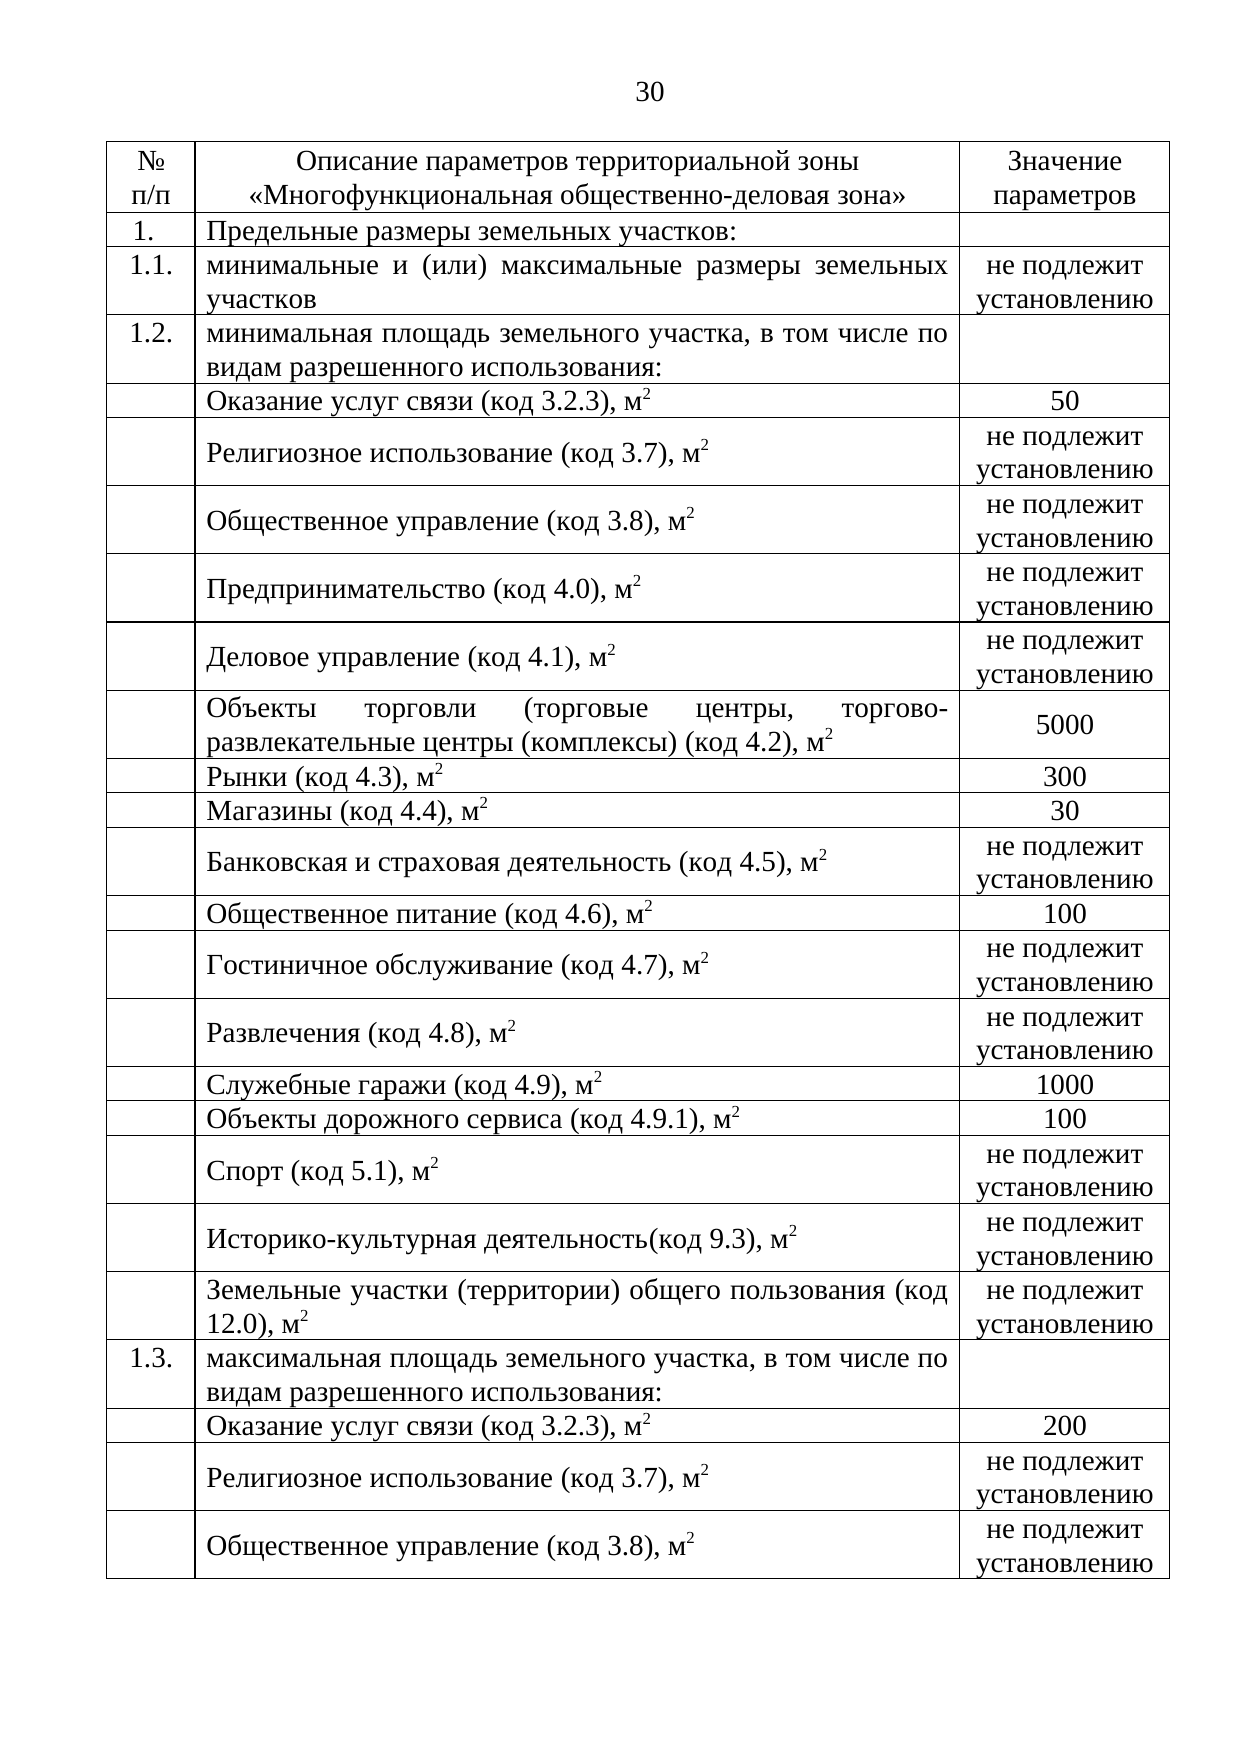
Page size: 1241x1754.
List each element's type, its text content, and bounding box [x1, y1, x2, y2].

table_cell Спорт (код 5.1), м2 [196, 1136, 959, 1203]
table_cell Деловое управление (код 4.1), м2 [196, 623, 959, 689]
table_cell Развлечения (код 4.8), м2 [196, 999, 959, 1066]
table_cell не подлежит установлению [960, 1511, 1169, 1578]
table_cell не подлежит установлению [960, 554, 1169, 621]
table_cell Земельные участки (территории) общего пользования (код 12.0), м2 [196, 1272, 959, 1339]
table_cell [107, 418, 194, 485]
table_cell не подлежит установлению [960, 1443, 1169, 1510]
table_cell не подлежит установлению [960, 1204, 1169, 1271]
table_cell не подлежит установлению [960, 486, 1169, 553]
table_cell Религиозное использование (код 3.7), м2 [196, 418, 959, 485]
table_cell [107, 213, 194, 246]
table_cell [107, 759, 194, 792]
table_cell максимальная площадь земельного участка, в том числе по видам разрешенного использования: [196, 1340, 959, 1407]
table_cell не подлежит установлению [960, 999, 1169, 1066]
table_cell Общественное управление (код 3.8), м2 [196, 1511, 959, 1578]
table_cell не подлежит установлению [960, 247, 1169, 314]
table_cell не подлежит установлению [960, 1272, 1169, 1339]
table_cell Общественное управление (код 3.8), м2 [196, 486, 959, 553]
table_cell [960, 315, 1169, 382]
table_cell [107, 1340, 194, 1407]
table_cell Религиозное использование (код 3.7), м2 [196, 1443, 959, 1510]
table_cell Предельные размеры земельных участков: [196, 213, 959, 246]
table_cell [107, 896, 194, 929]
table_cell 300 [960, 759, 1169, 792]
table_cell Магазины (код 4.4), м2 [196, 793, 959, 827]
table_cell 200 [960, 1409, 1169, 1442]
table_cell не подлежит установлению [960, 1136, 1169, 1203]
table_cell [107, 1067, 194, 1100]
table_cell [107, 486, 194, 553]
table_cell [107, 1136, 194, 1203]
table_cell [107, 999, 194, 1066]
table_cell Оказание услуг связи (код 3.2.3), м2 [196, 1409, 959, 1442]
table_cell [107, 1204, 194, 1271]
table_cell [107, 1101, 194, 1135]
table_cell 5000 [960, 691, 1169, 758]
table_cell не подлежит установлению [960, 931, 1169, 998]
table_cell минимальные и (или) максимальные размеры земельных участков [196, 247, 959, 314]
table_cell [107, 793, 194, 827]
table_cell не подлежит установлению [960, 828, 1169, 895]
table_cell 50 [960, 384, 1169, 417]
table_cell 30 [960, 793, 1169, 827]
table_cell Объекты торговли (торговые центры, торгово-развлекательные центры (комплексы) (код 4.2), м2 [196, 691, 959, 758]
table_cell [107, 1511, 194, 1578]
table_cell [107, 1272, 194, 1339]
table_cell [107, 315, 194, 382]
table_cell 100 [960, 896, 1169, 929]
table_cell [107, 931, 194, 998]
table_header Описание параметров территориальной зоны «Многофункциональная общественно-деловая зона» [196, 142, 959, 212]
table_cell [960, 1340, 1169, 1407]
table_cell Служебные гаражи (код 4.9), м2 [196, 1067, 959, 1100]
table_cell Оказание услуг связи (код 3.2.3), м2 [196, 384, 959, 417]
table_cell [107, 828, 194, 895]
table_cell [107, 691, 194, 758]
table_cell Предпринимательство (код 4.0), м2 [196, 554, 959, 621]
table_cell 100 [960, 1101, 1169, 1135]
table_header Значение параметров [960, 142, 1169, 212]
table_cell Историко-культурная деятельность (код 9.3), м2 [196, 1204, 959, 1271]
table_cell [960, 213, 1169, 246]
table_cell [107, 623, 194, 689]
table_cell [107, 1443, 194, 1510]
table_cell Общественное питание (код 4.6), м2 [196, 896, 959, 929]
table_cell [107, 247, 194, 314]
table_cell [107, 554, 194, 621]
table_cell [107, 1409, 194, 1442]
table_cell Рынки (код 4.3), м2 [196, 759, 959, 792]
table_cell не подлежит установлению [960, 418, 1169, 485]
table_header № п/п [107, 142, 194, 212]
table_cell не подлежит установлению [960, 623, 1169, 689]
table_cell Объекты дорожного сервиса (код 4.9.1), м2 [196, 1101, 959, 1135]
table_cell Гостиничное обслуживание (код 4.7), м2 [196, 931, 959, 998]
table_cell [107, 384, 194, 417]
table_cell 1000 [960, 1067, 1169, 1100]
table_cell Банковская и страховая деятельность (код 4.5), м2 [196, 828, 959, 895]
table_cell минимальная площадь земельного участка, в том числе по видам разрешенного использования: [196, 315, 959, 382]
